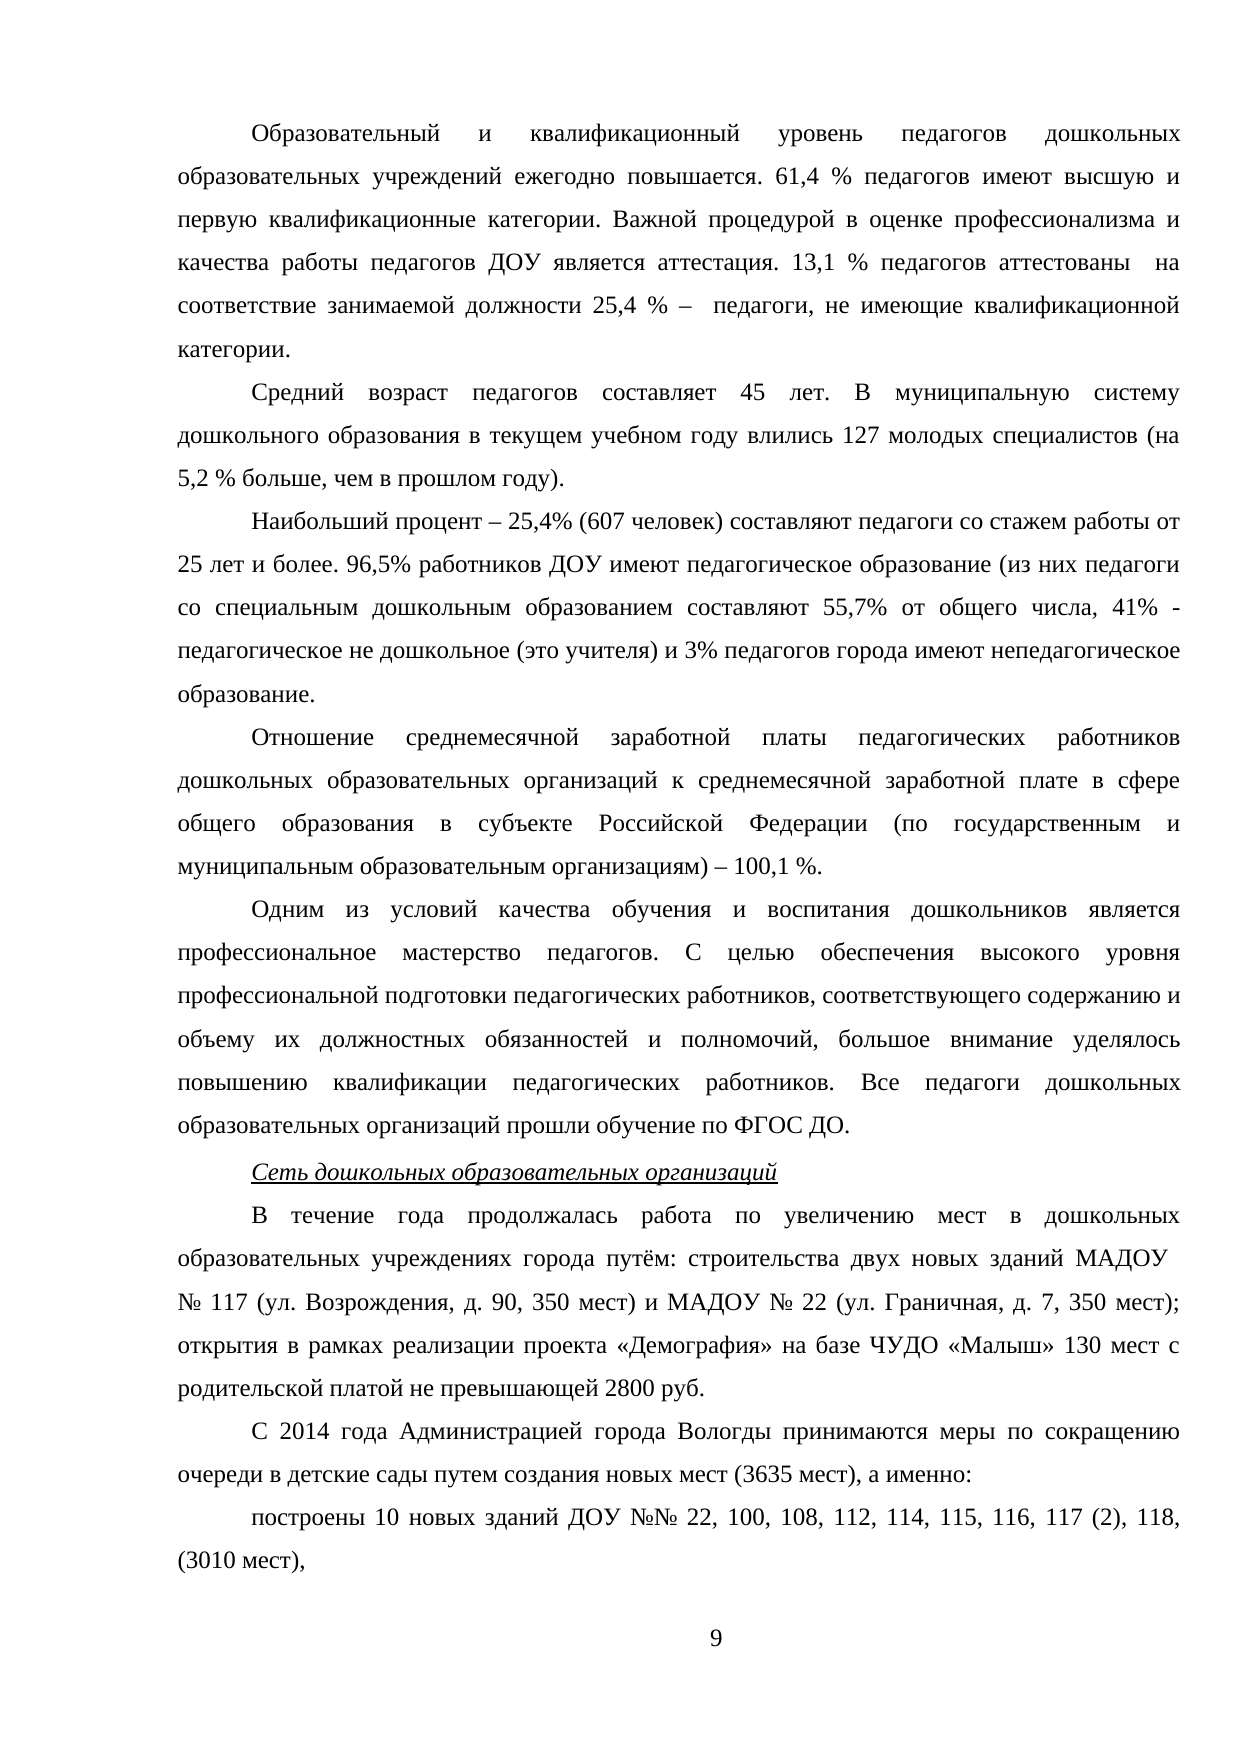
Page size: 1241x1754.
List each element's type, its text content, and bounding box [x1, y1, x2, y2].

subtitle Сеть дошкольных образовательных организаций [177, 1157, 1181, 1186]
text Наибольший процент – 25,4% (607 человек) составляют педагоги со стажем работы от 25 лет и более. 96,5% работников ДОУ имеют педагогическое образование (из них педагоги со специальным дошкольным образованием составляют 55,7% от общего числа, 41% - педагогическое не дошкольное (это учителя) и 3% педагогов города имеют непедагогическое образование. [177, 506, 1181, 707]
text Одним из условий качества обучения и воспитания дошкольников является профессиональное мастерство педагогов. С целью обеспечения высокого уровня профессиональной подготовки педагогических работников, соответствующего содержанию и объему их должностных обязанностей и полномочий, большое внимание уделялось повышению квалификации педагогических работников. Все педагоги дошкольных образовательных организаций прошли обучение по ФГОС ДО. [177, 894, 1181, 1139]
list В течение года продолжалась работа по увеличению мест в дошкольных образовательных учреждениях города путём: строительства двух новых зданий МАДОУ № 117 (ул. Возрождения, д. 90, 350 мест) и МАДОУ № 22 (ул. Граничная, д. 7, 350 мест); открытия в рамках реализации проекта «Демография» на базе ЧУДО «Малыш» 130 мест с родительской платой не превышающей 2800 руб. [177, 1200, 1181, 1402]
list построены 10 новых зданий ДОУ №№ 22, 100, 108, 112, 114, 115, 116, 117 (2), 118, (3010 мест), [177, 1502, 1181, 1574]
text Средний возраст педагогов составляет 45 лет. В муниципальную систему дошкольного образования в текущем учебном году влились 127 молодых специалистов (на 5,2 % больше, чем в прошлом году). [177, 377, 1181, 492]
list С 2014 года Администрацией города Вологды принимаются меры по сокращению очереди в детские сады путем создания новых мест (3635 мест), а именно: [177, 1416, 1181, 1488]
text Отношение среднемесячной заработной платы педагогических работников дошкольных образовательных организаций к среднемесячной заработной плате в сфере общего образования в субъекте Российской Федерации (по государственным и муниципальным образовательным организациям) – 100,1 %. [177, 722, 1181, 880]
text Образовательный и квалификационный уровень педагогов дошкольных образовательных учреждений ежегодно повышается. 61,4 % педагогов имеют высшую и первую квалификационные категории. Важной процедурой в оценке профессионализма и качества работы педагогов ДОУ является аттестация. 13,1 % педагогов аттестованы на соответствие занимаемой должности 25,4 % – педагоги, не имеющие квалификационной категории. [177, 118, 1181, 362]
